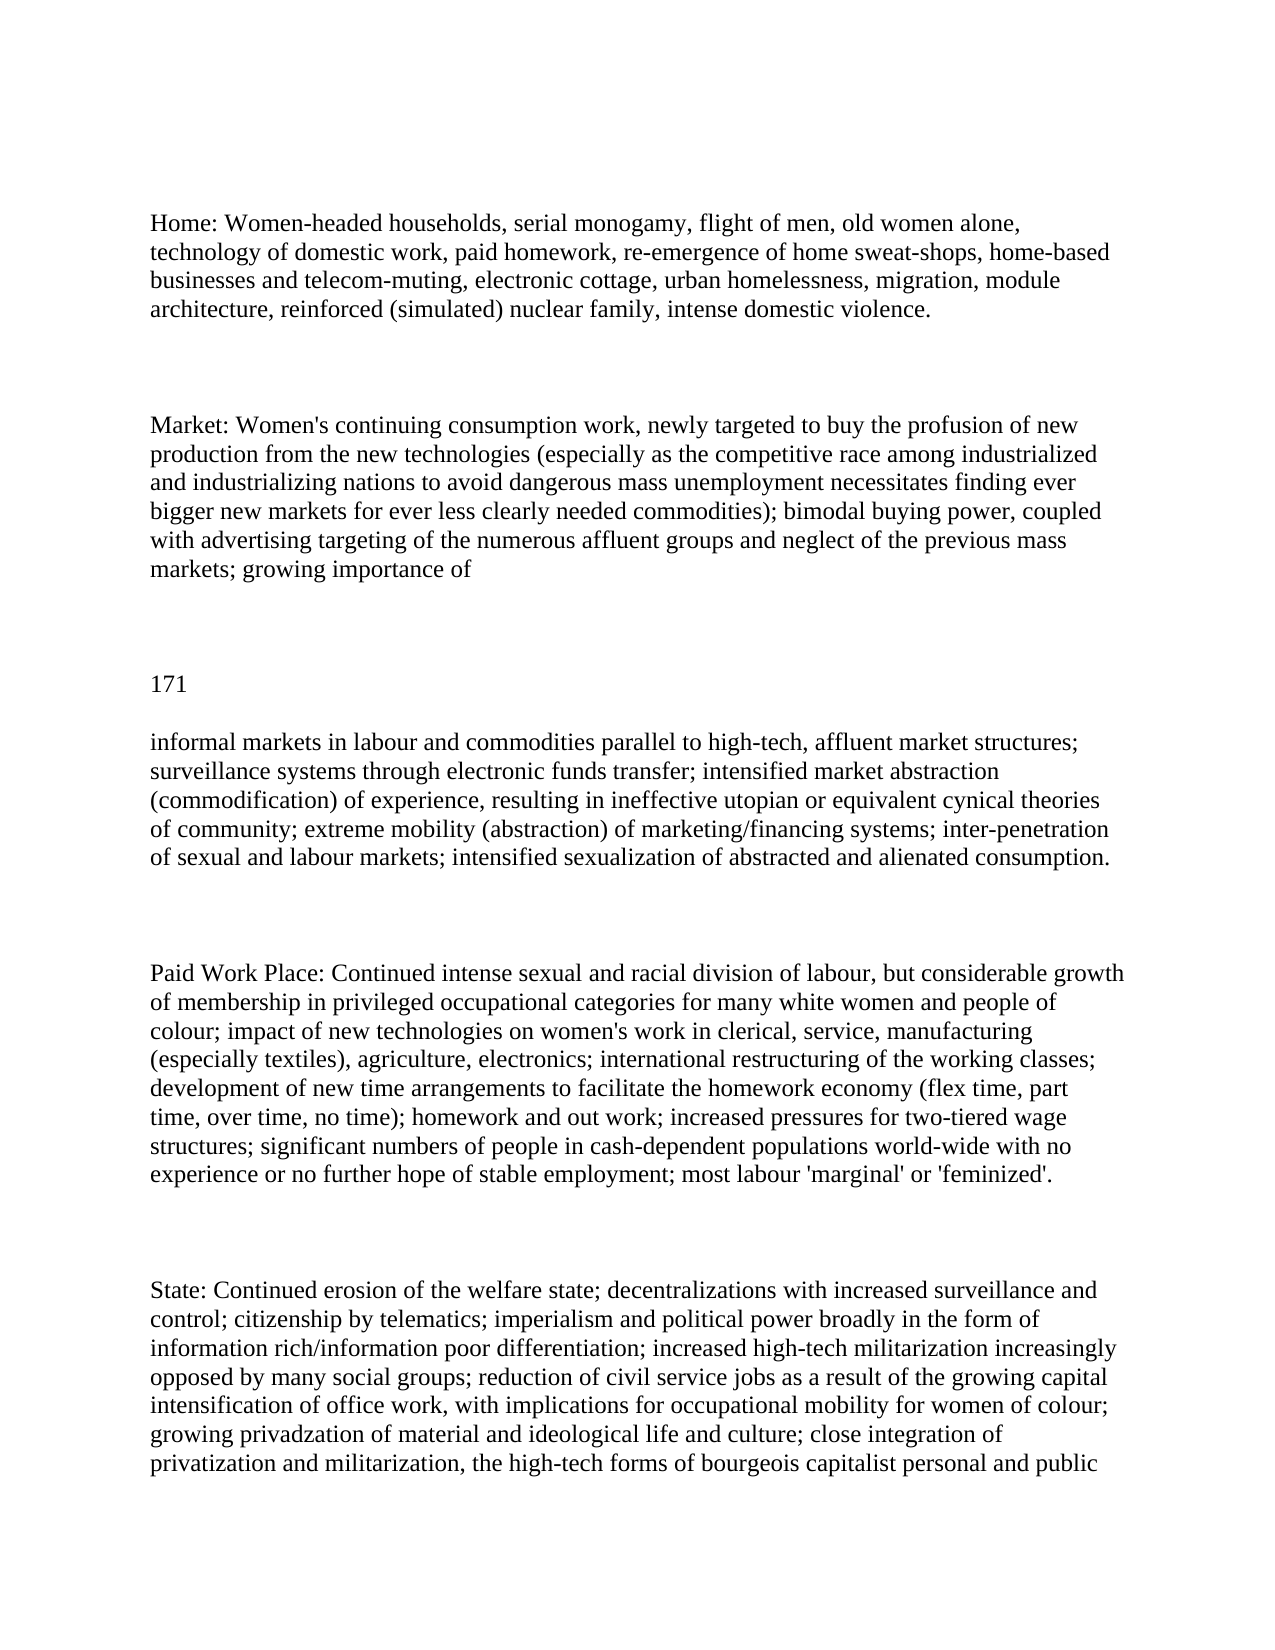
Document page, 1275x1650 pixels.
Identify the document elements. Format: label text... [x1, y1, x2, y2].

text Home: Women-headed households, serial monogamy, flight of men, old women alone, technology of domestic work, paid homework, re-emergence of home sweat-shops, home-based businesses and telecom-muting, electronic cottage, urban homelessness, migration, module architecture, reinforced (simulated) nuclear family, intense domestic violence. [150, 208, 1125, 323]
text Market: Women's continuing consumption work, newly targeted to buy the profusion of new production from the new technologies (especially as the competitive race among industrialized and industrializing nations to avoid dangerous mass unemployment necessitates finding ever bigger new markets for ever less clearly needed commodities); bimodal buying power, coupled with advertising targeting of the numerous affluent groups and neglect of the previous mass markets; growing importance of [150, 410, 1125, 582]
text 171 [150, 669, 1125, 698]
text Paid Work Place: Continued intense sexual and racial division of labour, but considerable growth of membership in privileged occupational categories for many white women and people of colour; impact of new technologies on women's work in clerical, service, manufacturing (especially textiles), agriculture, electronics; international restructuring of the working classes; development of new time arrangements to facilitate the homework economy (flex time, part time, over time, no time); homework and out work; increased pressures for two-tiered wage structures; significant numbers of people in cash-dependent populations world-wide with no experience or no further hope of stable employment; most labour 'marginal' or 'feminized'. [150, 958, 1125, 1188]
text informal markets in labour and commodities parallel to high-tech, affluent market structures; surveillance systems through electronic funds transfer; intensified market abstraction (commodification) of experience, resulting in ineffective utopian or equivalent cynical theories of community; extreme mobility (abstraction) of marketing/financing systems; inter-penetration of sexual and labour markets; intensified sexualization of abstracted and alienated consumption. [150, 727, 1125, 871]
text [150, 1275, 1125, 1477]
